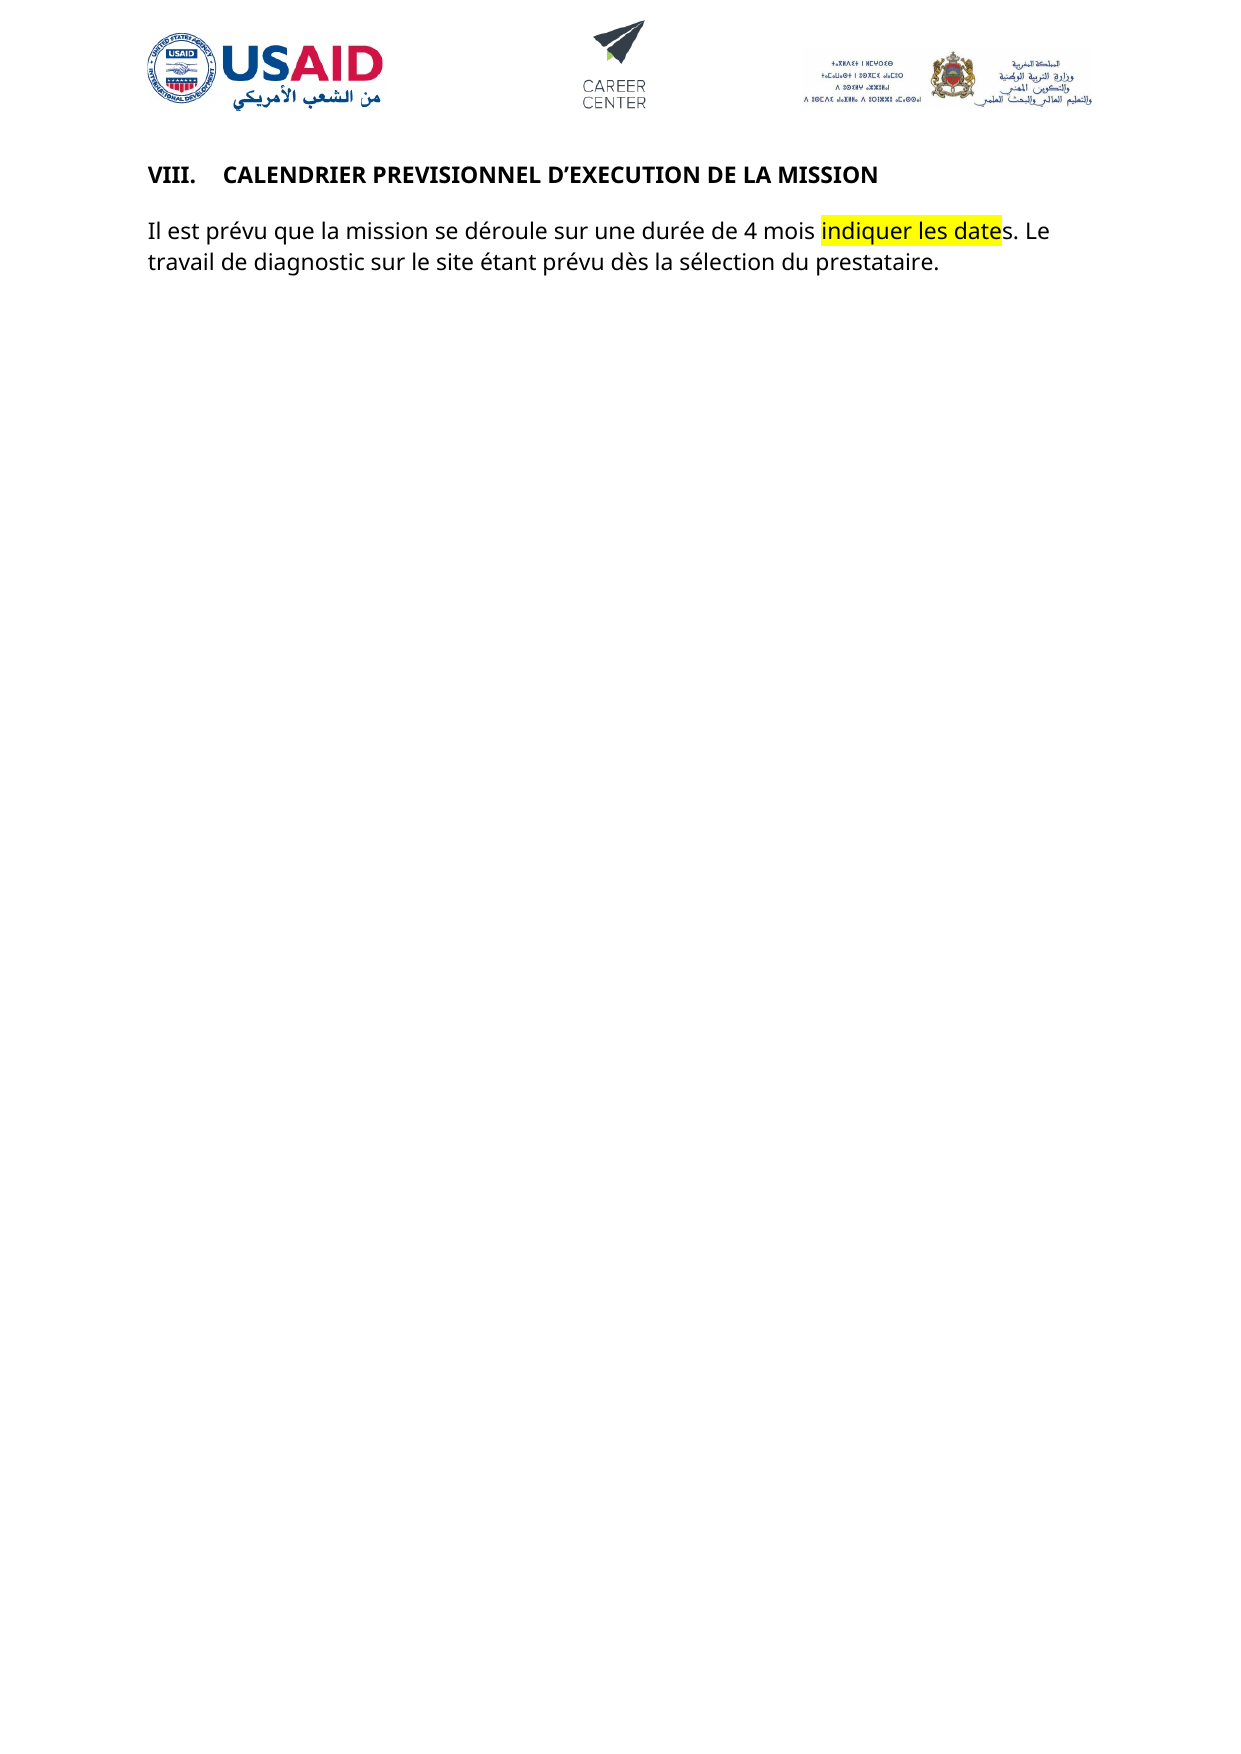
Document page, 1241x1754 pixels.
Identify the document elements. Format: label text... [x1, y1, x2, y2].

text Il est prévu que la mission se déroule sur une durée de 4 mois indiquer les dates. Le travail de diagnostic sur le site étant prévu dès la sélection du prestataire. [148, 215, 1093, 277]
picture [570, 9, 670, 117]
list CALENDRIER PREVISIONNEL D’EXECUTION DE LA MISSION [148, 158, 1093, 190]
picture [147, 33, 387, 111]
picture [801, 48, 1093, 109]
